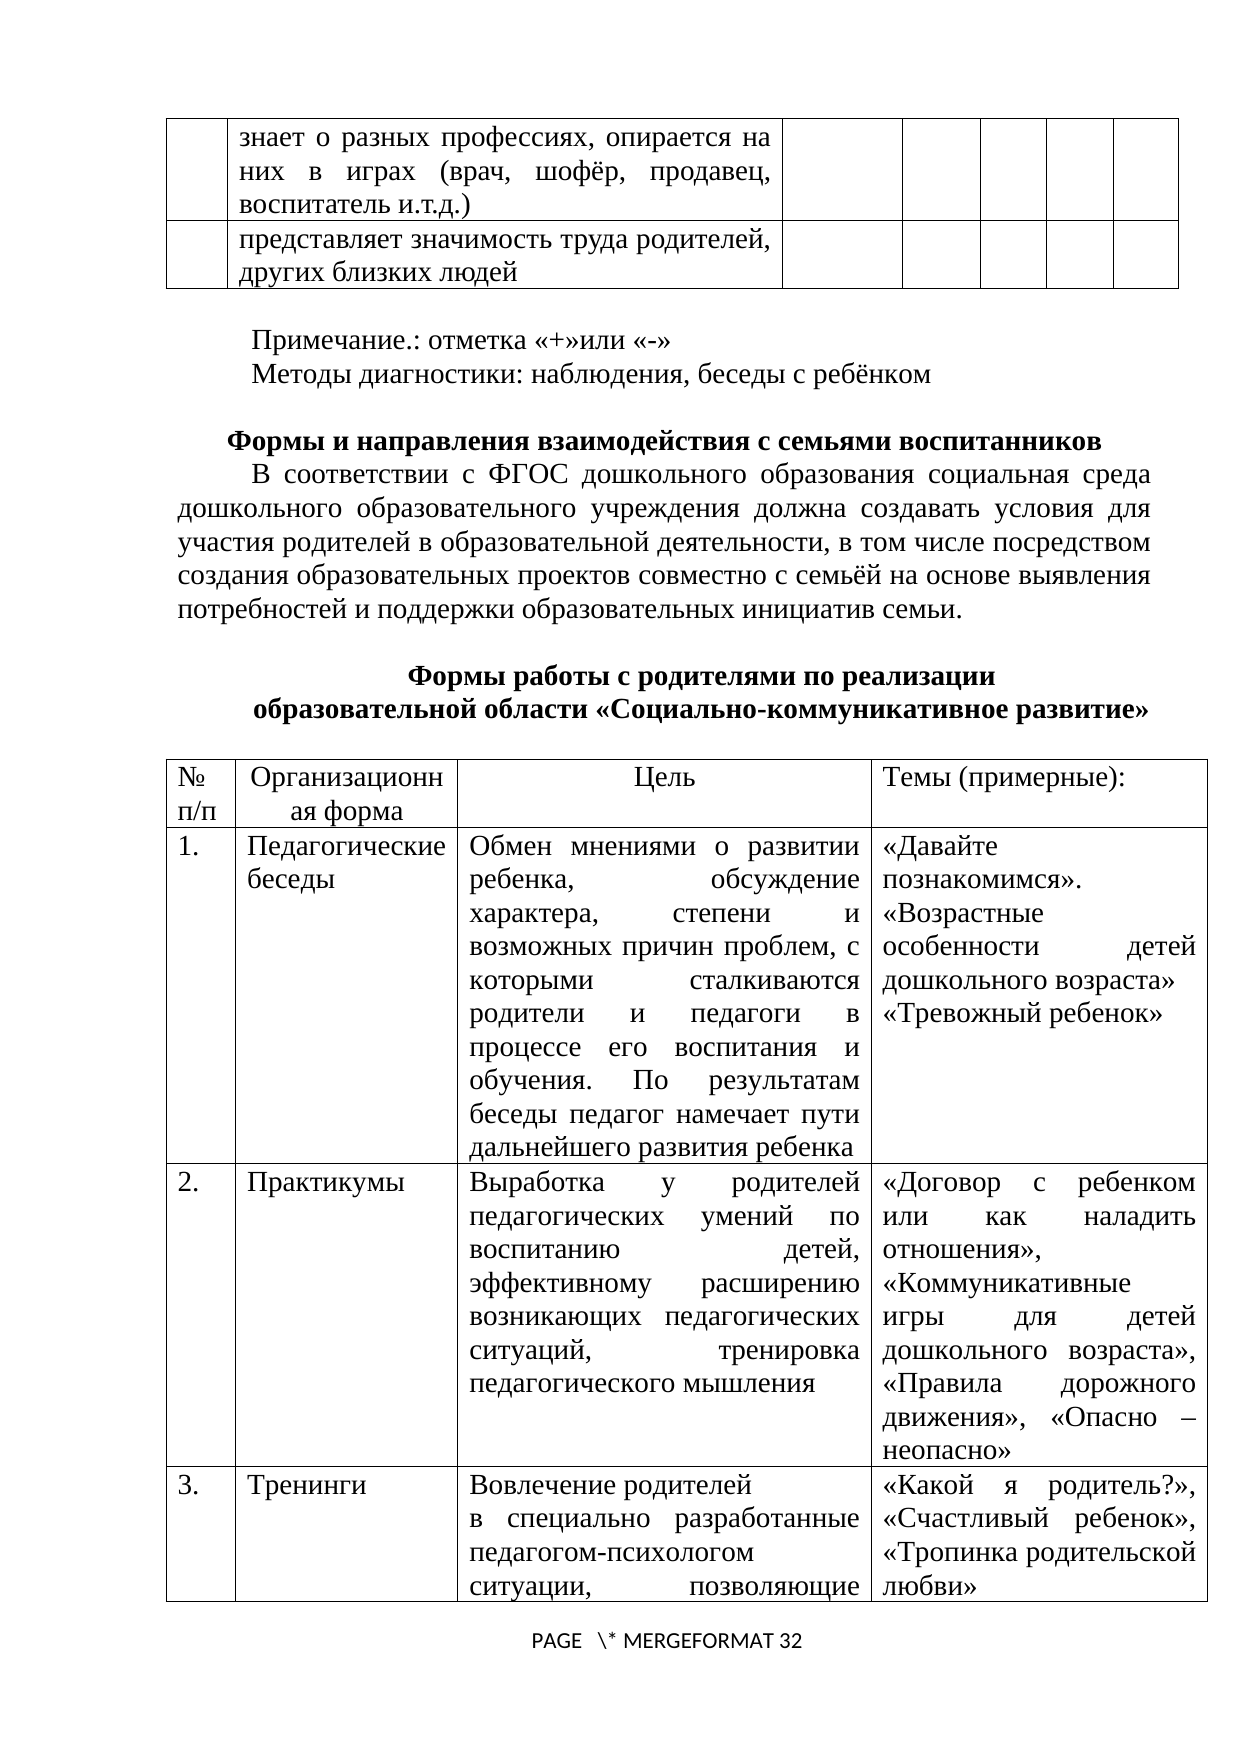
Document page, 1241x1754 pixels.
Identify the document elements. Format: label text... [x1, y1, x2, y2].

text Формы и направления взаимодействия с семьями воспитанников [177, 423, 1152, 457]
table_header Темы (примерные): [872, 760, 1207, 827]
text В соответствии с ФГОС дошкольного образования социальная среда дошкольного образовательного учреждения должна создавать условия для участия родителей в образовательной деятельности, в том числе посредством создания образовательных проектов совместно с семьёй на основе выявления потребностей и поддержки образовательных инициатив семьи. [177, 457, 1152, 624]
table_header Организационная форма [236, 760, 457, 827]
table_cell Обмен мнениями о развитии ребенка, обсуждение характера, степени и возможных причин проблем, с которыми сталкиваются родители и педагоги в процессе его воспитания и обучения. По результатам беседы педагог намечает пути дальнейшего развития ребенка [458, 828, 871, 1163]
table_header № п/п [167, 760, 235, 827]
table_cell 2. [167, 1164, 235, 1466]
table_cell [783, 221, 902, 288]
table_cell 1. [167, 828, 235, 1163]
table_cell Практикумы [236, 1164, 457, 1466]
table_cell [167, 119, 227, 220]
table_cell Выработка у родителей педагогических умений по воспитанию детей, эффективному расширению возникающих педагогических ситуаций, тренировка педагогического мышления [458, 1164, 871, 1466]
text образовательной области «Социально-коммуникативное развитие» [177, 691, 1152, 725]
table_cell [872, 1467, 1207, 1601]
table_cell [783, 119, 902, 220]
table_cell Педагогические беседы [236, 828, 457, 1163]
table_cell [903, 221, 980, 288]
table_cell [981, 119, 1046, 220]
table_cell [1047, 221, 1113, 288]
text Методы диагностики: наблюдения, беседы с ребёнком [177, 356, 1152, 389]
table_cell [981, 221, 1046, 288]
table_cell [1047, 119, 1113, 220]
table_cell «Давайте познакомимся». «Возрастные особенности детей дошкольного возраста» «Тревожный ребенок» [872, 828, 1207, 1163]
text Примечание.: отметка «+»или «-» [177, 322, 1152, 356]
table_cell представляет значимость труда родителей, других близких людей [228, 221, 782, 288]
table_cell «Договор с ребенком или как наладить отношения», «Коммуникативные игры для детей дошкольного возраста», «Правила дорожного движения», «Опасно – неопасно» [872, 1164, 1207, 1466]
table_cell 3. [167, 1467, 235, 1601]
text Формы работы с родителями по реализации [177, 658, 1152, 691]
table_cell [458, 1467, 871, 1601]
table_cell знает о разных профессиях, опирается на них в играх (врач, шофёр, продавец, воспитатель и.т.д.) [228, 119, 782, 220]
table_cell [1114, 119, 1178, 220]
table_header Цель [458, 760, 871, 827]
table_cell Тренинги [236, 1467, 457, 1601]
table_cell [167, 221, 227, 288]
table_cell [903, 119, 980, 220]
table_cell [1114, 221, 1178, 288]
